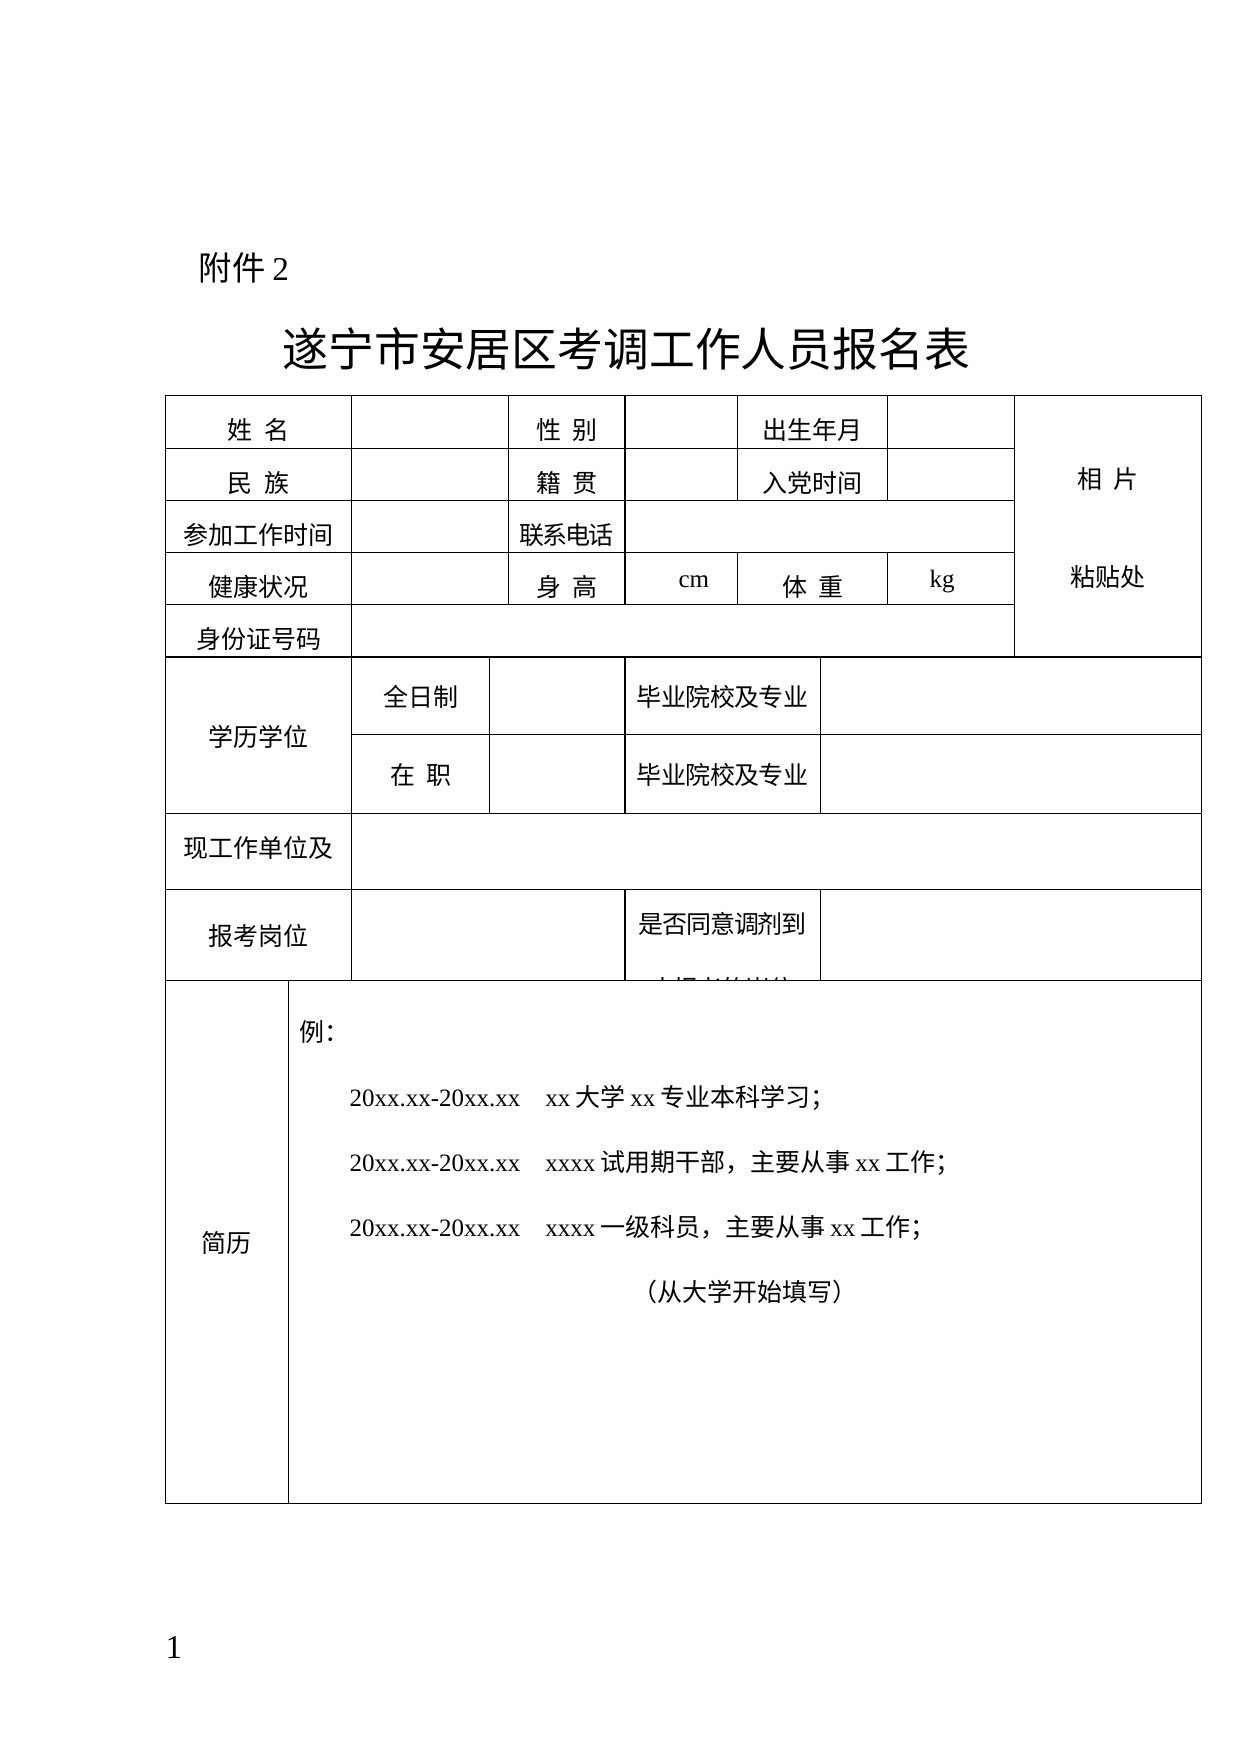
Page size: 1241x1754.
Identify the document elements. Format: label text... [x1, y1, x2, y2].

table_cell [821, 890, 1201, 980]
table_cell 学历学位 [166, 658, 351, 813]
table_cell [352, 890, 624, 980]
table_cell 毕业院校及专业 [626, 658, 820, 734]
table_cell kg [888, 553, 1014, 604]
table_cell 籍 贯 [509, 449, 624, 500]
table_cell 身份证号码 [166, 605, 351, 656]
table_cell 身 高 [509, 553, 624, 604]
table_cell [626, 449, 737, 500]
table_cell [352, 501, 508, 552]
table_cell 入党时间 [738, 449, 887, 500]
table_cell [352, 605, 1014, 656]
table_cell 全日制 [352, 658, 489, 734]
table_cell cm [626, 553, 737, 604]
table_cell 民 族 [166, 449, 351, 500]
table_cell 毕业院校及专业 [626, 735, 820, 813]
table_header 性 别 [509, 396, 624, 448]
table_cell 体 重 [738, 553, 887, 604]
table_cell [821, 658, 1201, 734]
table_cell [352, 449, 508, 500]
table_cell [626, 501, 1014, 552]
table_cell [352, 814, 1201, 889]
table_cell 报考岗位 [166, 890, 351, 980]
table_cell 在 职 [352, 735, 489, 813]
table_cell 健康状况 [166, 553, 351, 604]
table_header [626, 396, 737, 448]
table_cell 简历 [166, 981, 288, 1503]
table_cell [352, 553, 508, 604]
table_header 姓 名 [166, 396, 351, 448]
text 附件2 [165, 233, 1087, 298]
table_cell [821, 735, 1201, 813]
table_cell 现工作单位及职务 [166, 814, 351, 889]
table_cell 是否同意调剂到未报考的岗位 [626, 890, 820, 980]
table_header 相 片 粘贴处 [1015, 396, 1201, 656]
table_cell 例： 20xx.xx-20xx.xx xx大学xx专业本科学习； 20xx.xx-20xx.xx xxxx试用期干部，主要从事xx工作； 20xx.xx-20xx.xx xxxx一级科员，主要从事xx工作； （从大学开始填写） [289, 981, 1201, 1503]
table_header [352, 396, 508, 448]
text 遂宁市安居区考调工作人员报名表 [165, 298, 1087, 395]
table_header 出生年月 [738, 396, 887, 448]
table_cell [888, 449, 1014, 500]
table_header [888, 396, 1014, 448]
table_cell 联系电话 [509, 501, 624, 552]
table_cell 参加工作时间 [166, 501, 351, 552]
table_cell [490, 735, 624, 813]
table_cell [490, 658, 624, 734]
